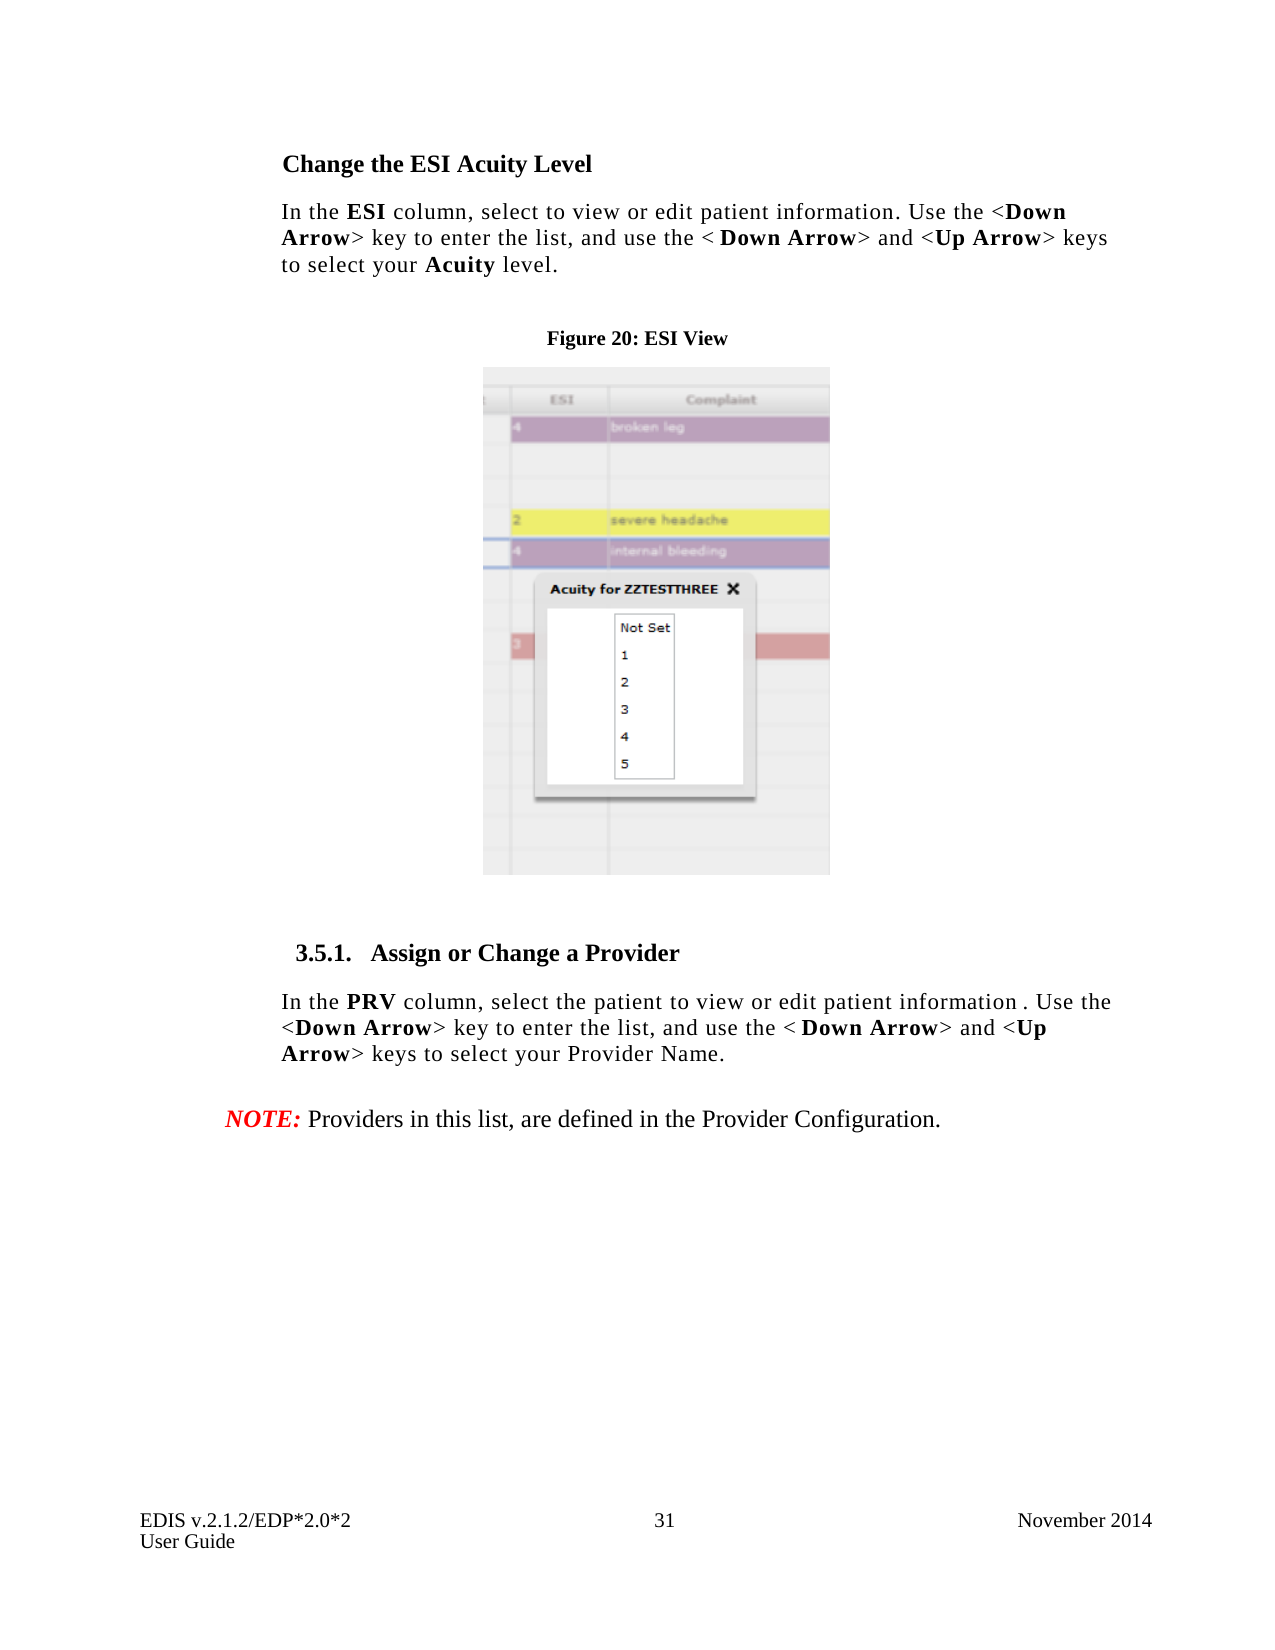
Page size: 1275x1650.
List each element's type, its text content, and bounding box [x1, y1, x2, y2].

subtitle Change the ESI Acuity Level [282, 149, 1132, 178]
picture [483, 367, 830, 875]
subtitle Assign or Change a Provider [244, 938, 731, 967]
subtitle NOTE: Providers in this list, are defined in the Provider Configuration. [225, 1104, 1137, 1133]
text In the ESI column, select to view or edit patient information. Use the <Down Arrow> key to enter the list, and use the < Down Arrow> and <Up Arrow> keys to select your Acuity level. [281, 198, 1114, 277]
text <Down Arrow> key to enter the list, and use the < Down Arrow> and <Up Arrow> keys to select your Provider Name. [281, 1014, 1121, 1067]
text Figure 20: ESI View [489, 326, 786, 350]
text In the PRV column, select the patient to view or edit patient information . Use the [281, 988, 1137, 1014]
